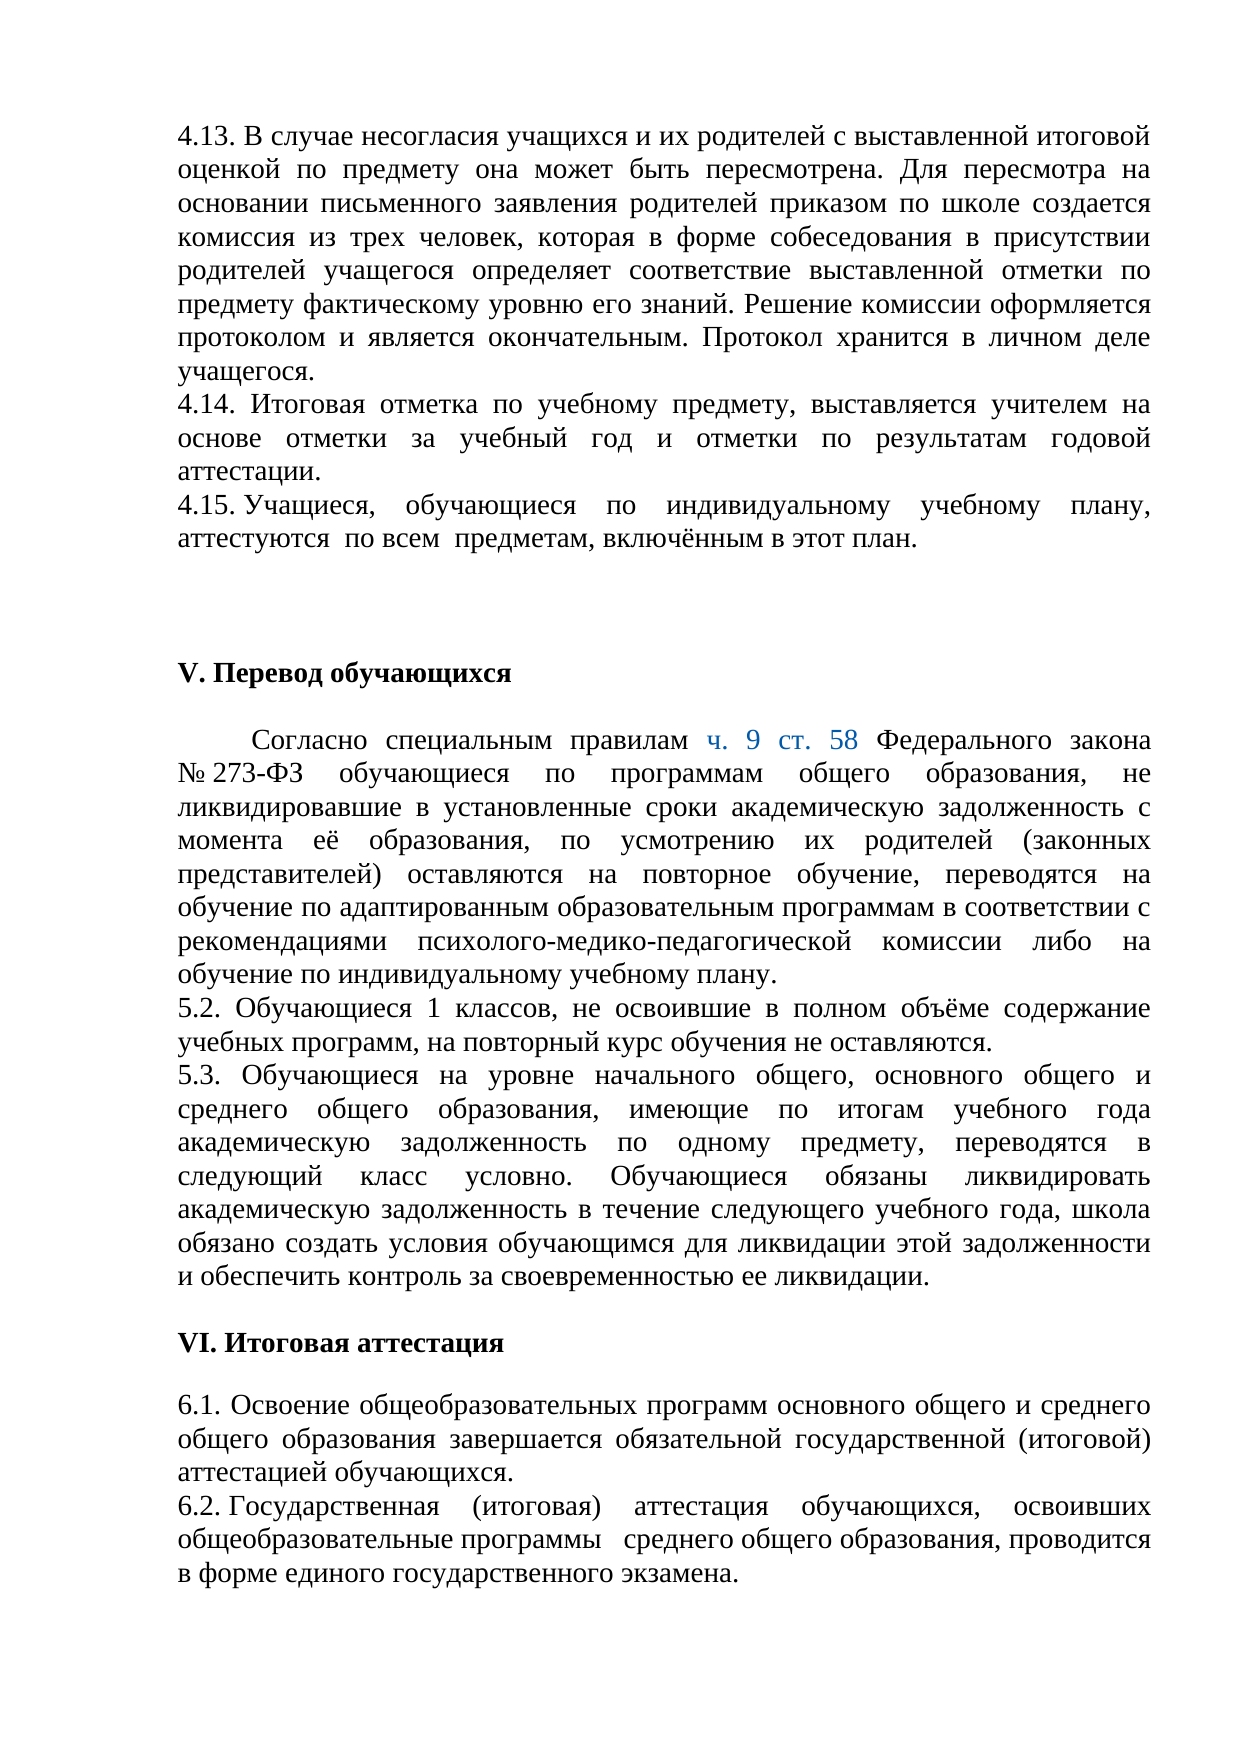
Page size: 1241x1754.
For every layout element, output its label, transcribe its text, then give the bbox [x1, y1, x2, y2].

text 4.15. Учащиеся, обучающиеся по индивидуальному учебному плану, аттестуются по всем предметам, включённым в этот план. [177, 487, 1152, 554]
text 4.13. В случае несогласия учащихся и их родителей с выставленной итоговой оценкой по предмету она может быть пересмотрена. Для пересмотра на основании письменного заявления родителей приказом по школе создается комиссия из трех человек, которая в форме собеседования в присутствии родителей учащегося определяет соответствие выставленной отметки по предмету фактическому уровню его знаний. Решение комиссии оформляется протоколом и является окончательным. Протокол хранится в личном деле учащегося. [177, 118, 1152, 386]
text 6.1. Освоение общеобразовательных программ основного общего и среднего общего образования завершается обязательной государственной (итоговой) аттестацией обучающихся. [177, 1387, 1152, 1488]
text 5.3. Обучающиеся на уровне начального общего, основного общего и среднего общего образования, имеющие по итогам учебного года академическую задолженность по одному предмету, переводятся в следующий класс условно. Обучающиеся обязаны ликвидировать академическую задолженность в течение следующего учебного года, школа обязано создать условия обучающимся для ликвидации этой задолженности и обеспечить контроль за своевременностью ее ликвидации. [177, 1057, 1152, 1292]
text V. Перевод обучающихся [177, 655, 1152, 688]
text VI. Итоговая аттестация [177, 1326, 1152, 1359]
text 5.2. Обучающиеся 1 классов, не освоившие в полном объёме содержание учебных программ, на повторный курс обучения не оставляются. [177, 990, 1152, 1057]
text 4.14. Итоговая отметка по учебному предмету, выставляется учителем на основе отметки за учебный год и отметки по результатам годовой аттестации. [177, 386, 1152, 487]
text 6.2. Государственная (итоговая) аттестация обучающихся, освоивших общеобразовательные программы среднего общего образования, проводится в форме единого государственного экзамена. [177, 1488, 1152, 1588]
text Согласно специальным правилам ч. 9 ст. 58 Федерального закона № 273-ФЗ обучающиеся по программам общего образования, не ликвидировавшие в установленные сроки академическую задолженность с момента её образования, по усмотрению их родителей (законных представителей) оставляются на повторное обучение, переводятся на обучение по адаптированным образовательным программам в соответствии с рекомендациями психолого-медико-педагогической комиссии либо на обучение по индивидуальному учебному плану. [177, 722, 1152, 990]
